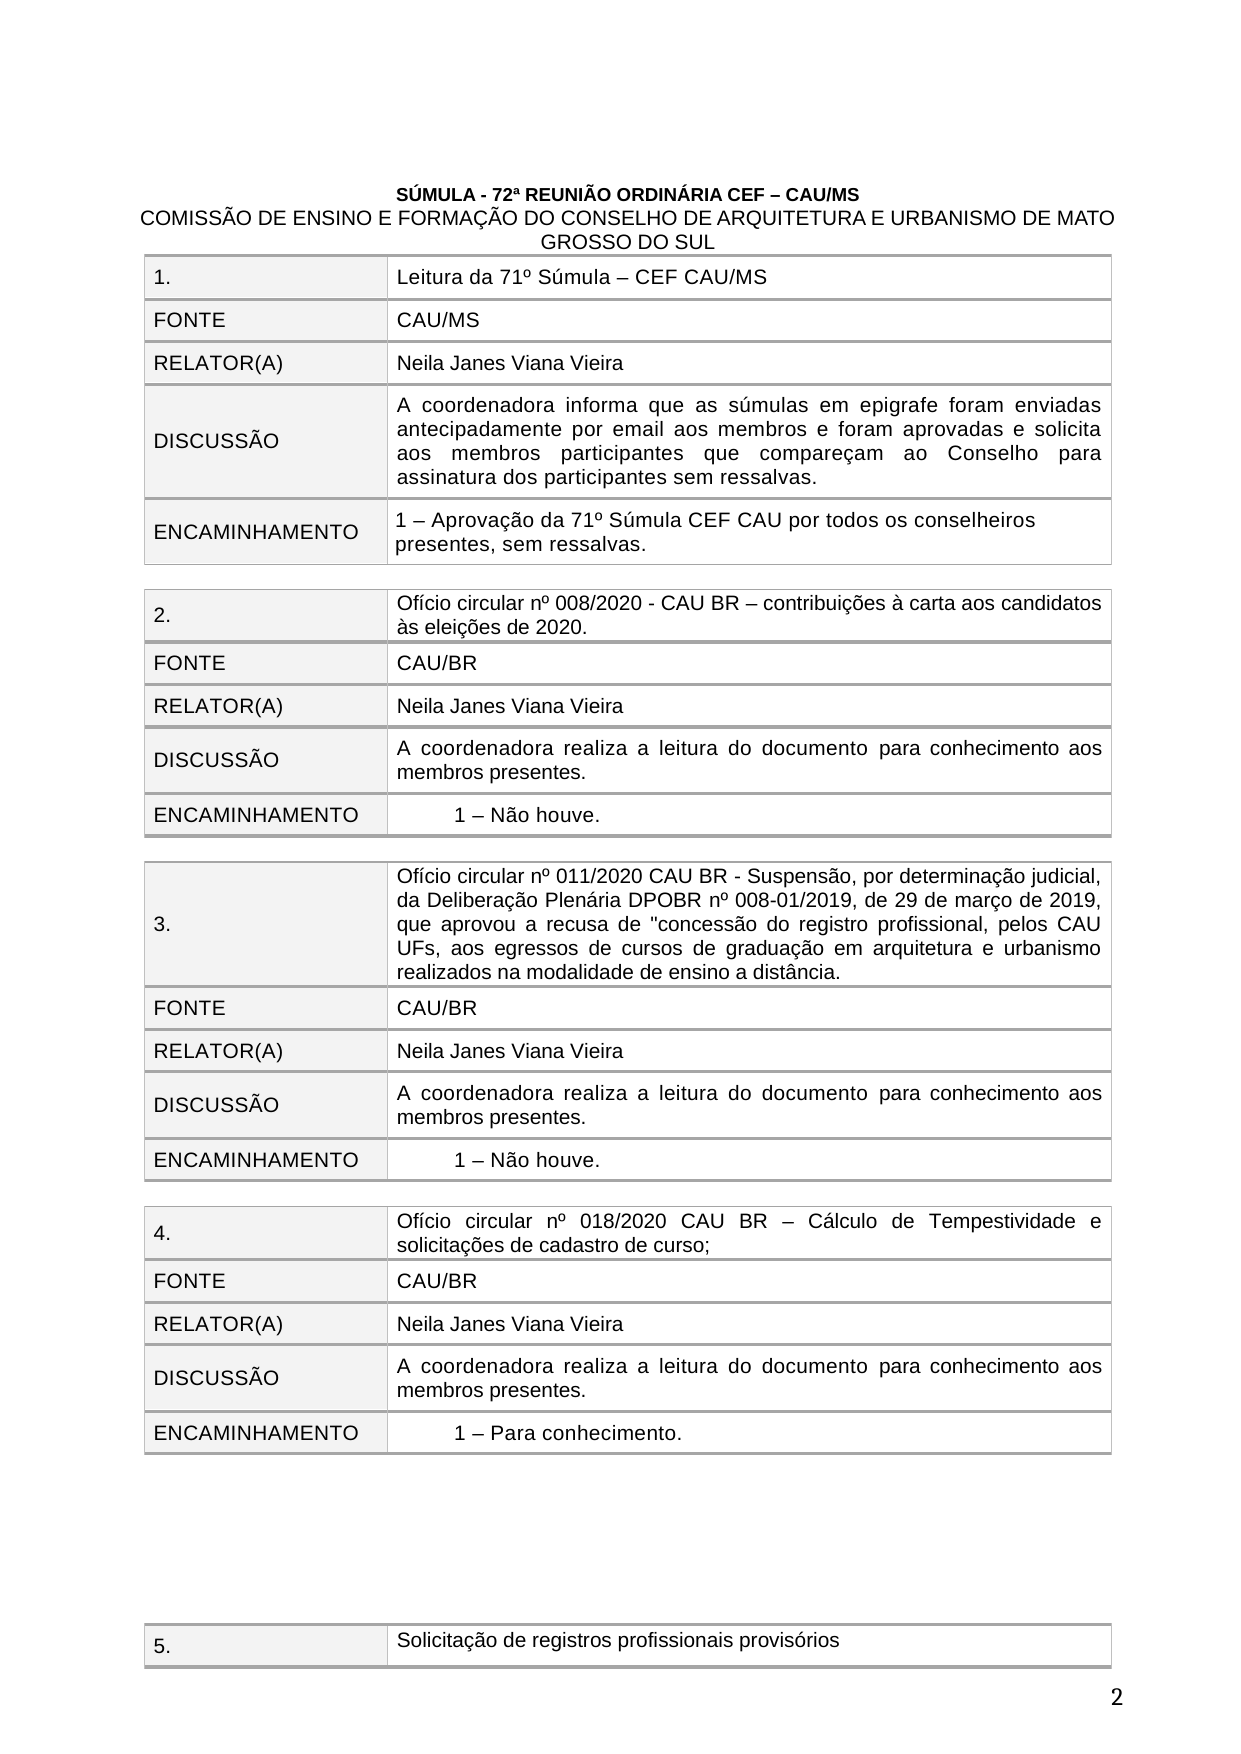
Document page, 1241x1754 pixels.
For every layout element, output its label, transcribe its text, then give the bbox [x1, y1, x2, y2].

table_cell Discussão [145, 386, 387, 497]
table_cell fonte [145, 988, 387, 1028]
table_header 5. [145, 1626, 387, 1665]
table_header Ofício circular nº 008/2020 - CAU BR – contribuições à carta aos candidatos às eleições de 2020. [388, 590, 1111, 640]
table_cell Discussão [145, 729, 387, 792]
table_cell relator(a) [145, 1304, 387, 1343]
table_cell relator(a) [145, 686, 387, 725]
table_header Leitura da 71º Súmula – CEF CAU/MS [388, 257, 1111, 297]
table_cell encaminhamento [145, 1140, 387, 1179]
table_cell Neila Janes Viana Vieira [388, 1304, 1111, 1343]
table_cell A coordenadora realiza a leitura do documento para conhecimento aos membros presentes. [388, 1073, 1111, 1137]
table_cell Discussão [145, 1073, 387, 1137]
table_cell fonte [145, 1261, 387, 1301]
table_cell encaminhamento [145, 1413, 387, 1452]
table_cell CAU/BR [388, 1261, 1111, 1301]
table_cell CAU/BR [388, 644, 1111, 683]
table_cell Neila Janes Viana Vieira [388, 686, 1111, 725]
table_cell Discussão [145, 1346, 387, 1409]
table_cell 1 – Não houve. [388, 1140, 1111, 1179]
table_header 1. [145, 257, 387, 297]
table_cell 1 – Aprovação da 71º Súmula CEF CAU por todos os conselheiros presentes, sem ressalvas. [388, 500, 1111, 563]
table_header 4. [145, 1207, 387, 1258]
table_cell Neila Janes Viana Vieira [388, 343, 1111, 382]
table_cell CAU/BR [388, 988, 1111, 1028]
table_cell relator(a) [145, 1031, 387, 1070]
table_cell CAU/MS [388, 301, 1111, 340]
table_header Ofício circular nº 011/2020 CAU BR - Suspensão, por determinação judicial, da Deliberação Plenária DPOBR nº 008-01/2019, de 29 de março de 2019, que aprovou a recusa de "concessão do registro profissional, pelos CAU UFs, aos egressos de cursos de graduação em arquitetura e urbanismo realizados na modalidade de ensino a distância. [388, 863, 1111, 985]
table_cell 1 – Para conhecimento. [388, 1413, 1111, 1452]
table_cell fonte [145, 301, 387, 340]
table_cell relator(a) [145, 343, 387, 382]
table_cell Neila Janes Viana Vieira [388, 1031, 1111, 1070]
table_cell encaminhamento [145, 500, 387, 563]
table_header 2. [145, 590, 387, 640]
table_cell A coordenadora realiza a leitura do documento para conhecimento aos membros presentes. [388, 1346, 1111, 1409]
table_cell A coordenadora realiza a leitura do documento para conhecimento aos membros presentes. [388, 729, 1111, 792]
table_header 3. [145, 863, 387, 985]
table_cell A coordenadora informa que as súmulas em epigrafe foram enviadas antecipadamente por email aos membros e foram aprovadas e solicita aos membros participantes que compareçam ao Conselho para assinatura dos participantes sem ressalvas. [388, 386, 1111, 497]
table_cell encaminhamento [145, 795, 387, 834]
table_cell 1 – Não houve. [388, 795, 1111, 834]
table_header Ofício circular nº 018/2020 CAU BR – Cálculo de Tempestividade e solicitações de cadastro de curso; [388, 1207, 1111, 1258]
table_header Solicitação de registros profissionais provisórios [388, 1626, 1111, 1665]
table_cell fonte [145, 644, 387, 683]
